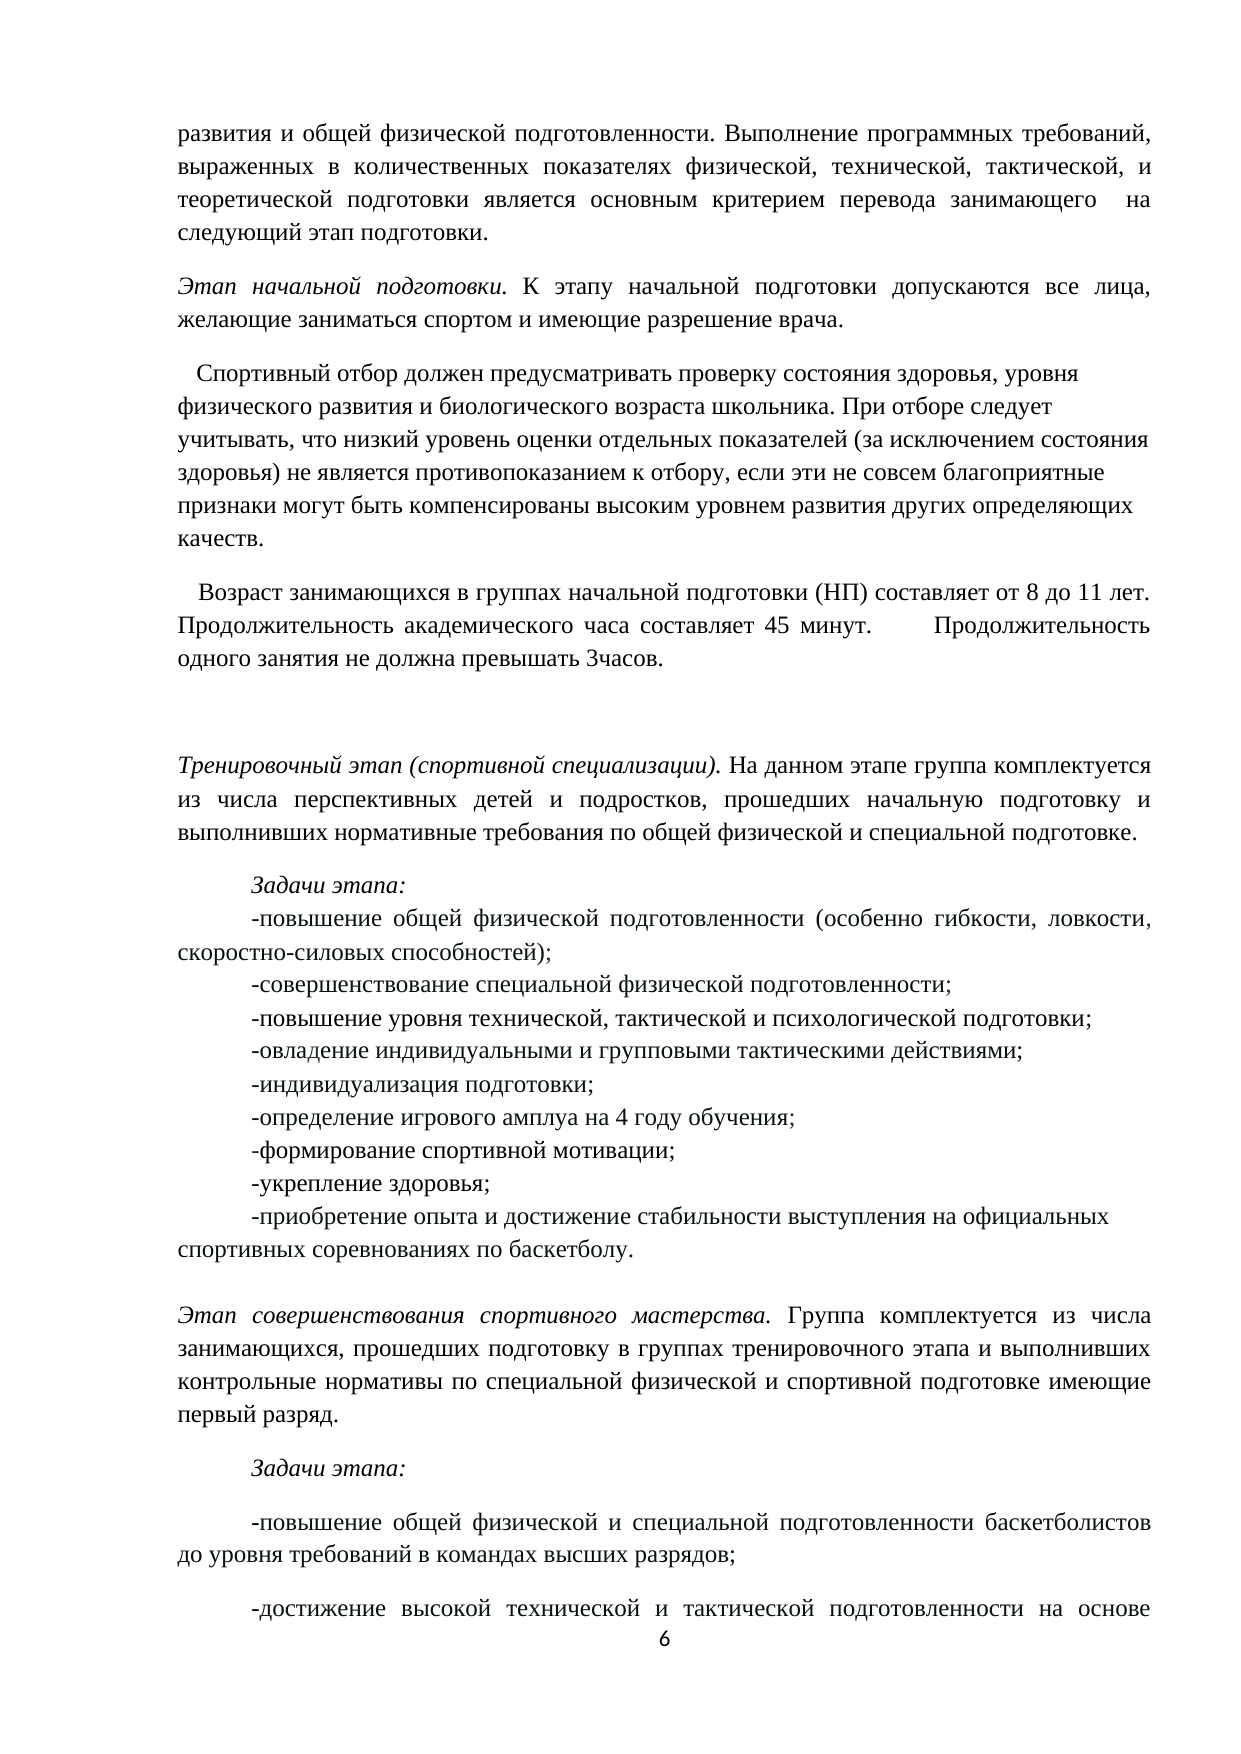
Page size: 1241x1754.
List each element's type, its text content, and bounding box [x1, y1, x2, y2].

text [177, 1593, 1151, 1622]
text -укрепление здоровья; [177, 1168, 1152, 1196]
text -повышение уровня технической, тактической и психологической подготовки; [177, 1003, 1152, 1031]
text -формирование спортивной мотивации; [177, 1135, 1152, 1163]
text Этап начальной подготовки. К этапу начальной подготовки допускаются все лица, желающие заниматься спортом и имеющие разрешение врача. [177, 271, 1152, 333]
text Задачи этапа: [177, 1453, 1152, 1481]
text -определение игрового амплуа на 4 году обучения; [177, 1102, 1152, 1130]
text -повышение общей физической подготовленности (особенно гибкости, ловкости, скоростно-силовых способностей); [177, 903, 1152, 965]
text -овладение индивидуальными и групповыми тактическими действиями; [177, 1036, 1152, 1064]
text Тренировочный этап (спортивной специализации). На данном этапе группа комплектуется из числа перспективных детей и подростков, прошедших начальную подготовку и выполнивших нормативные требования по общей физической и специальной подготовке. [177, 751, 1152, 845]
text Задачи этапа: [177, 871, 1152, 899]
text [177, 118, 1152, 246]
text Спортивный отбор должен предусматривать проверку состояния здоровья, уровня физического развития и биологического возраста школьника. При отборе следует учитывать, что низкий уровень оценки отдельных показателей (за исключением состояния здоровья) не является противопоказанием к отбору, если эти не совсем благоприятные признаки могут быть компенсированы высоким уровнем развития других определяющих качеств. [177, 358, 1152, 552]
text -повышение общей физической и специальной подготовленности баскетболистов до уровня требований в командах высших разрядов; [177, 1507, 1152, 1568]
text -приобретение опыта и достижение стабильности выступления на официальных спортивных соревнованиях по баскетболу. [177, 1201, 1152, 1296]
text -индивидуализация подготовки; [177, 1069, 1152, 1097]
text -совершенствование специальной физической подготовленности; [177, 969, 1152, 998]
text Этап совершенствования спортивного мастерства. Группа комплектуется из числа занимающихся, прошедших подготовку в группах тренировочного этапа и выполнивших контрольные нормативы по специальной физической и спортивной подготовке имеющие первый разряд. [177, 1300, 1152, 1428]
text Возраст занимающихся в группах начальной подготовки (НП) составляет от 8 до 11 лет. Продолжительность академического часа составляет 45 минут. Продолжительность одного занятия не должна превышать 3часов. [177, 577, 1152, 672]
